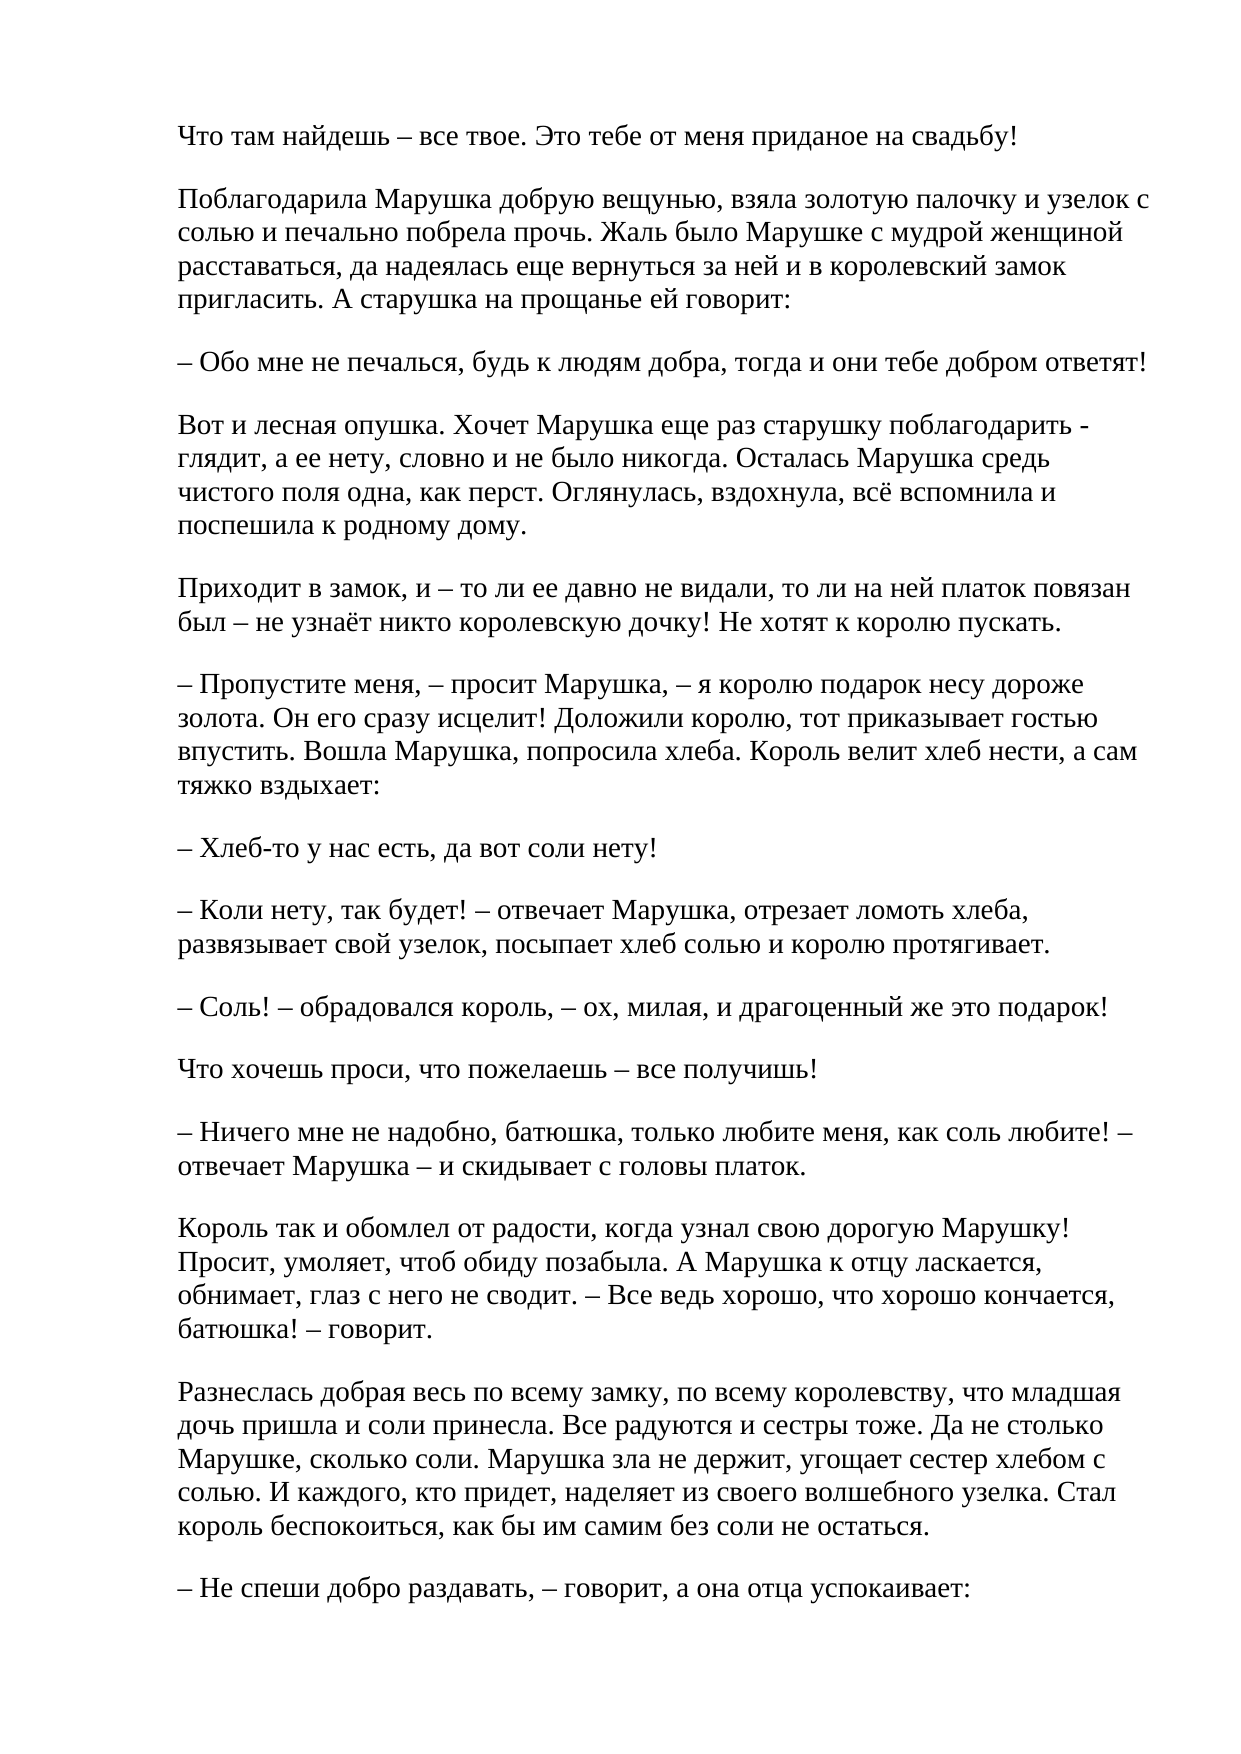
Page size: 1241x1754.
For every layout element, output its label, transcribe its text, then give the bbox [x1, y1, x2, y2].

text Что там найдешь – все твое. Это тебе от меня приданое на свадьбу! [177, 118, 1152, 152]
text – Обо мне не печалься, будь к людям добра, тогда и они тебе добром ответят! [177, 344, 1152, 378]
text – Соль! – обрадовался король, – ох, милая, и драгоценный же это подарок! [177, 989, 1152, 1022]
text Разнеслась добрая весь по всему замку, по всему королевству, что младшая дочь пришла и соли принесла. Все радуются и сестры тоже. Да не столько Марушке, сколько соли. Марушка зла не держит, угощает сестер хлебом с солью. И каждого, кто придет, наделяет из своего волшебного узелка. Стал король беспокоиться, как бы им самим без соли не остаться. [177, 1374, 1152, 1541]
text Приходит в замок, и – то ли ее давно не видали, то ли на ней платок повязан был – не узнаёт никто королевскую дочку! Не хотят к королю пускать. [177, 570, 1152, 637]
text – Пропустите меня, – просит Марушка, – я королю подарок несу дороже золота. Он его сразу исцелит! Доложили королю, тот приказывает гостью впустить. Вошла Марушка, попросила хлеба. Король велит хлеб нести, а сам тяжко вздыхает: [177, 666, 1152, 801]
text – Коли нету, так будет! – отвечает Марушка, отрезает ломоть хлеба, развязывает свой узелок, посыпает хлеб солью и королю протягивает. [177, 892, 1152, 959]
text Вот и лесная опушка. Хочет Марушка еще раз старушку поблагодарить - глядит, а ее нету, словно и не было никогда. Осталась Марушка средь чистого поля одна, как перст. Оглянулась, вздохнула, всё вспомнила и поспешила к родному дому. [177, 407, 1152, 541]
text Король так и обомлел от радости, когда узнал свою дорогую Марушку! Просит, умоляет, чтоб обиду позабыла. А Марушка к отцу ласкается, обнимает, глаз с него не сводит. – Все ведь хорошо, что хорошо кончается, батюшка! – говорит. [177, 1210, 1152, 1344]
text Что хочешь проси, что пожелаешь – все получишь! [177, 1051, 1152, 1085]
text – Хлеб-то у нас есть, да вот соли нету! [177, 830, 1152, 863]
text Поблагодарила Марушка добрую вещунью, взяла золотую палочку и узелок с солью и печально побрела прочь. Жаль было Марушке с мудрой женщиной расставаться, да надеялась еще вернуться за ней и в королевский замок пригласить. А старушка на прощанье ей говорит: [177, 181, 1152, 315]
text – Ничего мне не надобно, батюшка, только любите меня, как соль любите! – отвечает Марушка – и скидывает с головы платок. [177, 1114, 1152, 1181]
text – Не спеши добро раздавать, – говорит, а она отца успокаивает: [177, 1571, 1152, 1604]
